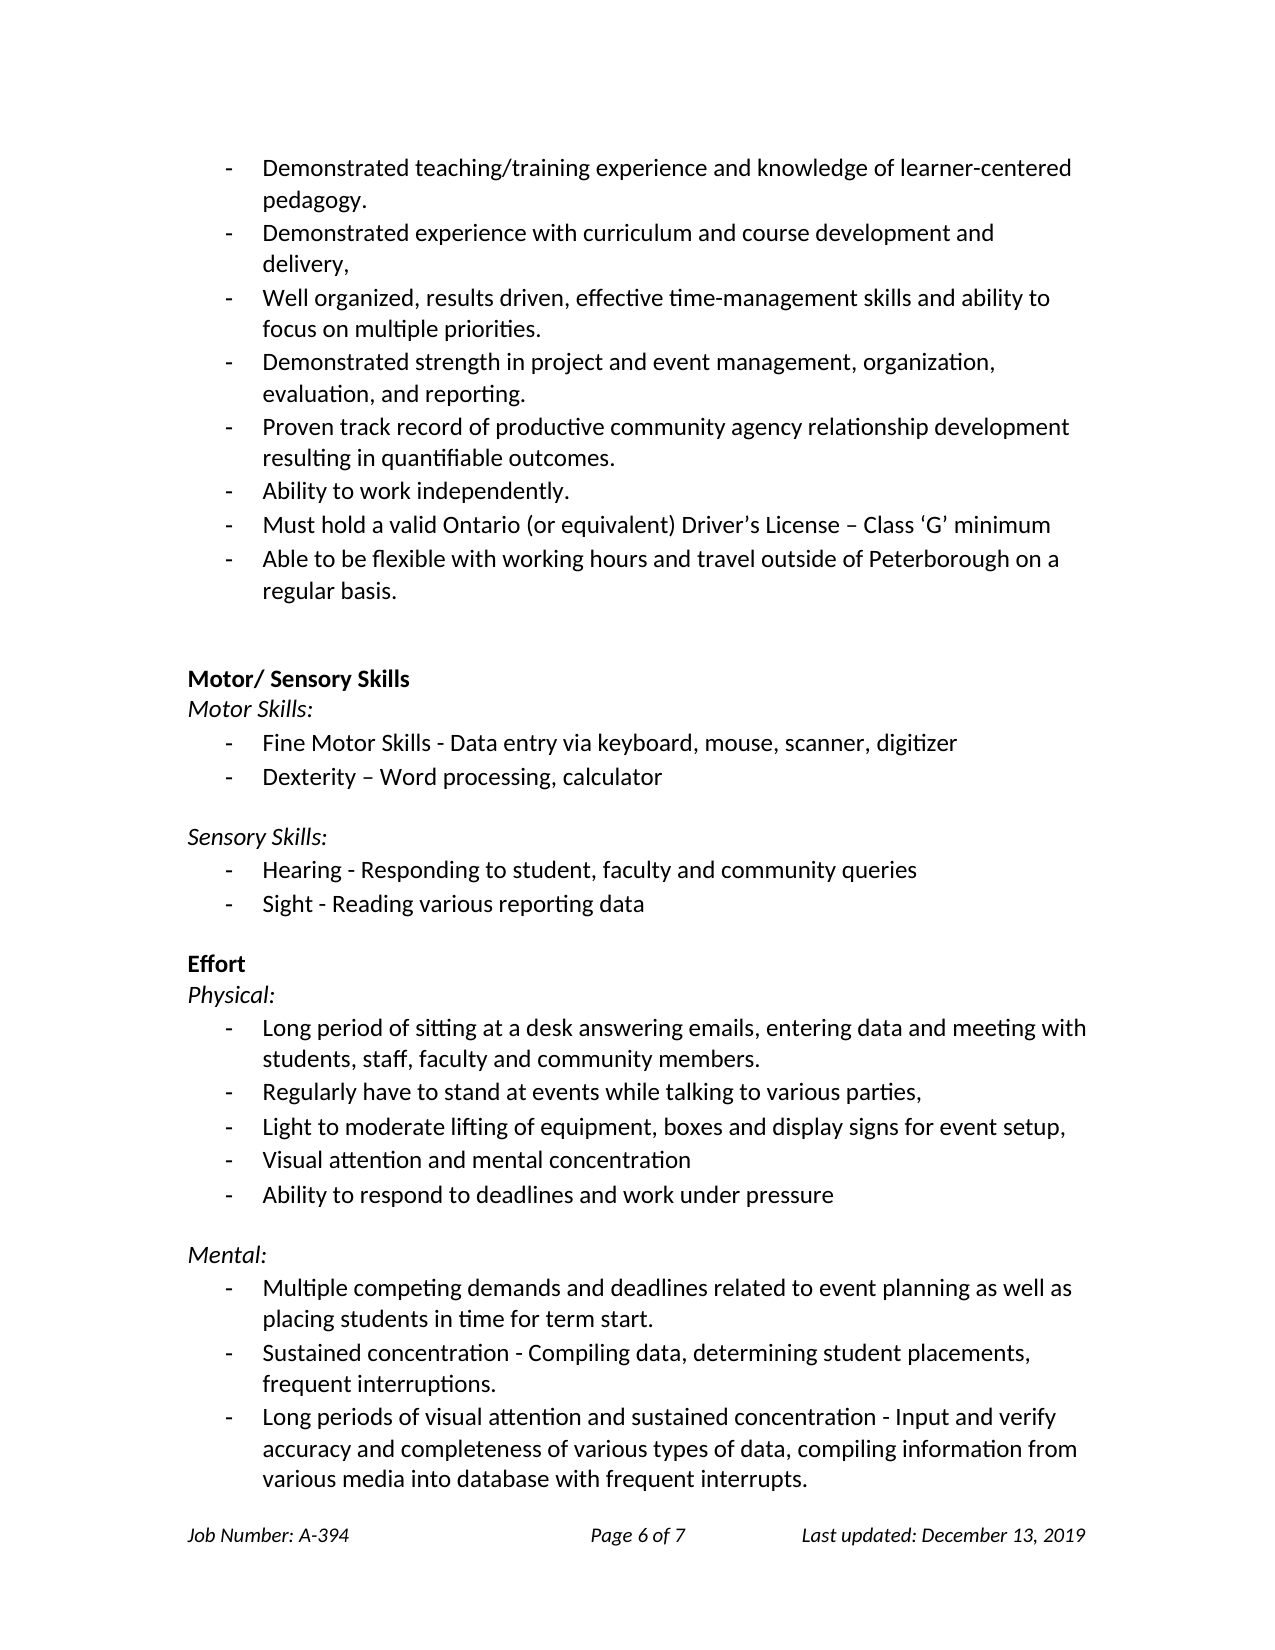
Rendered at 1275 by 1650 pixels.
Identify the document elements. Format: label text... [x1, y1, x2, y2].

list Proven track record of productive community agency relationship development resulting in quantifiable outcomes. [225, 408, 1087, 473]
list Visual attention and mental concentration [225, 1142, 1087, 1176]
list Well organized, results driven, effective time-management skills and ability to focus on multiple priorities. [225, 279, 1087, 344]
list Demonstrated experience with curriculum and course development and delivery, [225, 214, 1087, 279]
list Hearing - Responding to student, faculty and community queries [225, 852, 1087, 886]
list Must hold a valid Ontario (or equivalent) Driver’s License – Class ‘G’ minimum [225, 507, 1087, 541]
list Sight - Reading various reporting data [225, 886, 1087, 920]
text Physical: [187, 979, 1087, 1009]
list Able to be flexible with working hours and travel outside of Peterborough on a regular basis. [225, 541, 1087, 606]
list Light to moderate lifting of equipment, boxes and display signs for event setup, [225, 1108, 1087, 1142]
text Effort [187, 948, 1087, 979]
list Ability to respond to deadlines and work under pressure [225, 1176, 1087, 1210]
list Demonstrated teaching/training experience and knowledge of learner-centered pedagogy. [225, 150, 1087, 214]
list Multiple competing demands and deadlines related to event planning as well as placing students in time for term start. [225, 1269, 1087, 1334]
list Long period of sitting at a desk answering emails, entering data and meeting with students, staff, faculty and community members. [225, 1009, 1087, 1074]
text Mental: [187, 1239, 1087, 1269]
text Motor/ Sensory Skills [187, 663, 1087, 694]
list Long periods of visual attention and sustained concentration - Input and verify accuracy and completeness of various types of data, compiling information from various media into database with frequent interrupts. [225, 1399, 1087, 1494]
text Motor Skills: [187, 694, 1087, 724]
list Demonstrated strength in project and event management, organization, evaluation, and reporting. [225, 344, 1087, 408]
list Dexterity – Word processing, calculator [225, 758, 1087, 792]
list Ability to work independently. [225, 473, 1087, 507]
list Fine Motor Skills - Data entry via keyboard, mouse, scanner, digitizer [225, 724, 1087, 758]
list Sustained concentration - Compiling data, determining student placements, frequent interruptions. [225, 1334, 1087, 1399]
list Regularly have to stand at events while talking to various parties, [225, 1074, 1087, 1108]
text Sensory Skills: [187, 821, 1087, 852]
